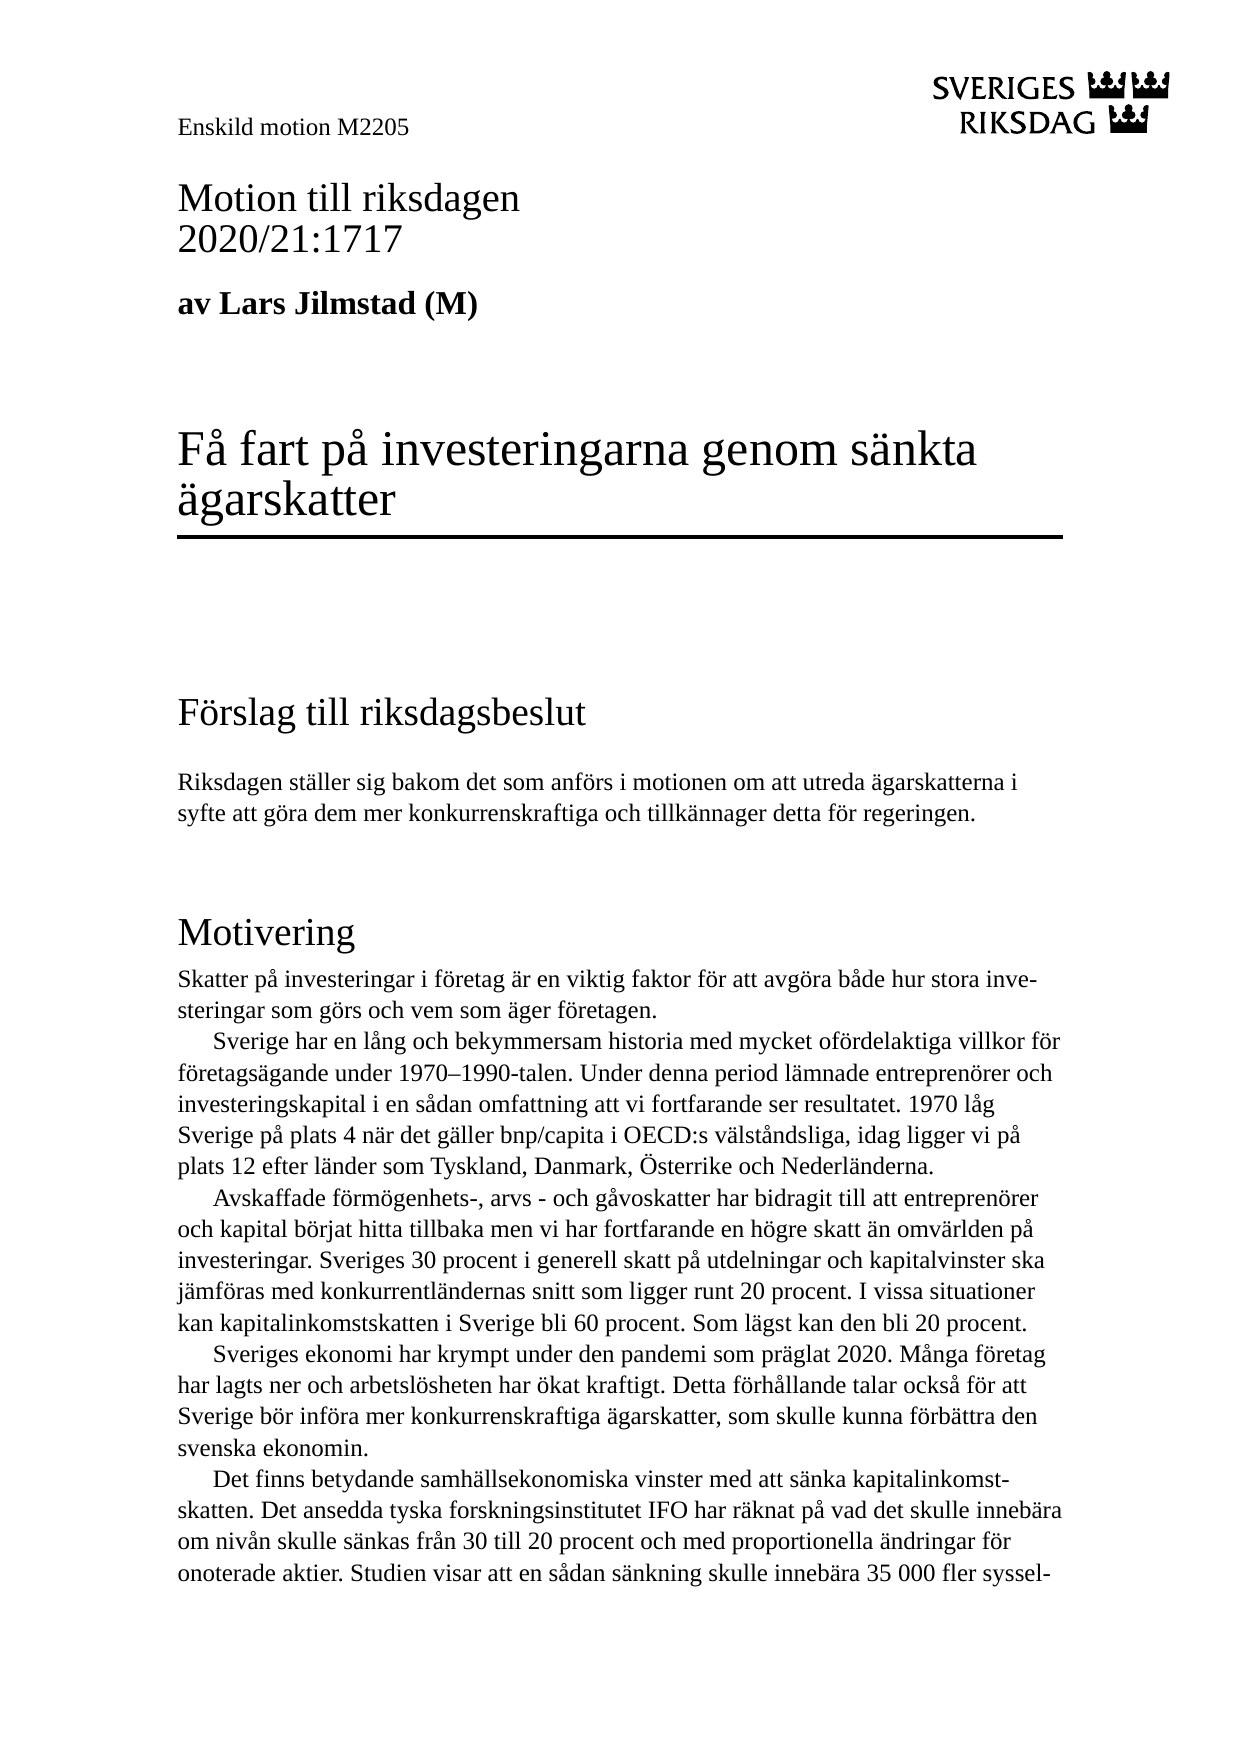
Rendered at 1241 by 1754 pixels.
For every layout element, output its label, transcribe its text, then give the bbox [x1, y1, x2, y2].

text Avskaffade förmögenhets-, arvs - och gåvoskatter har bidragit till att entreprenörer och kapital börjat hitta tillbaka men vi har fortfarande en högre skatt än omvärlden på investeringar. Sveriges 30 procent i generell skatt på utdelningar och kapitalvinster ska jämföras med konkurrentländernas snitt som ligger runt 20 procent. I vissa situationer kan kapitalinkomstskatten i Sverige bli 60 procent. Som lägst kan den bli 20 procent. [177, 1180, 1063, 1336]
text Sverige har en lång och bekymmersam historia med mycket ofördelaktiga villkor för företagsägande under 1970–1990-talen. Under denna period lämnade entreprenörer och investeringskapital i en sådan omfattning att vi fortfarande ser resultatet. 1970 låg Sverige på plats 4 när det gäller bnp/capita i OECD:s välståndsliga, idag ligger vi på plats 12 efter länder som Tyskland, Danmark, Österrike och Nederländerna. [177, 1024, 1063, 1180]
text Sveriges ekonomi har krympt under den pandemi som präglat 2020. Många företag har lagts ner och arbetslösheten har ökat kraftigt. Detta förhållande talar också för att Sverige bör införa mer konkurrenskraftiga ägarskatter, som skulle kunna förbättra den svenska ekonomin. [177, 1336, 1063, 1461]
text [177, 1461, 1063, 1586]
text Skatter på investeringar i företag är en viktig faktor för att avgöra både hur stora investeringar som görs och vem som äger företagen. [177, 961, 1063, 1024]
